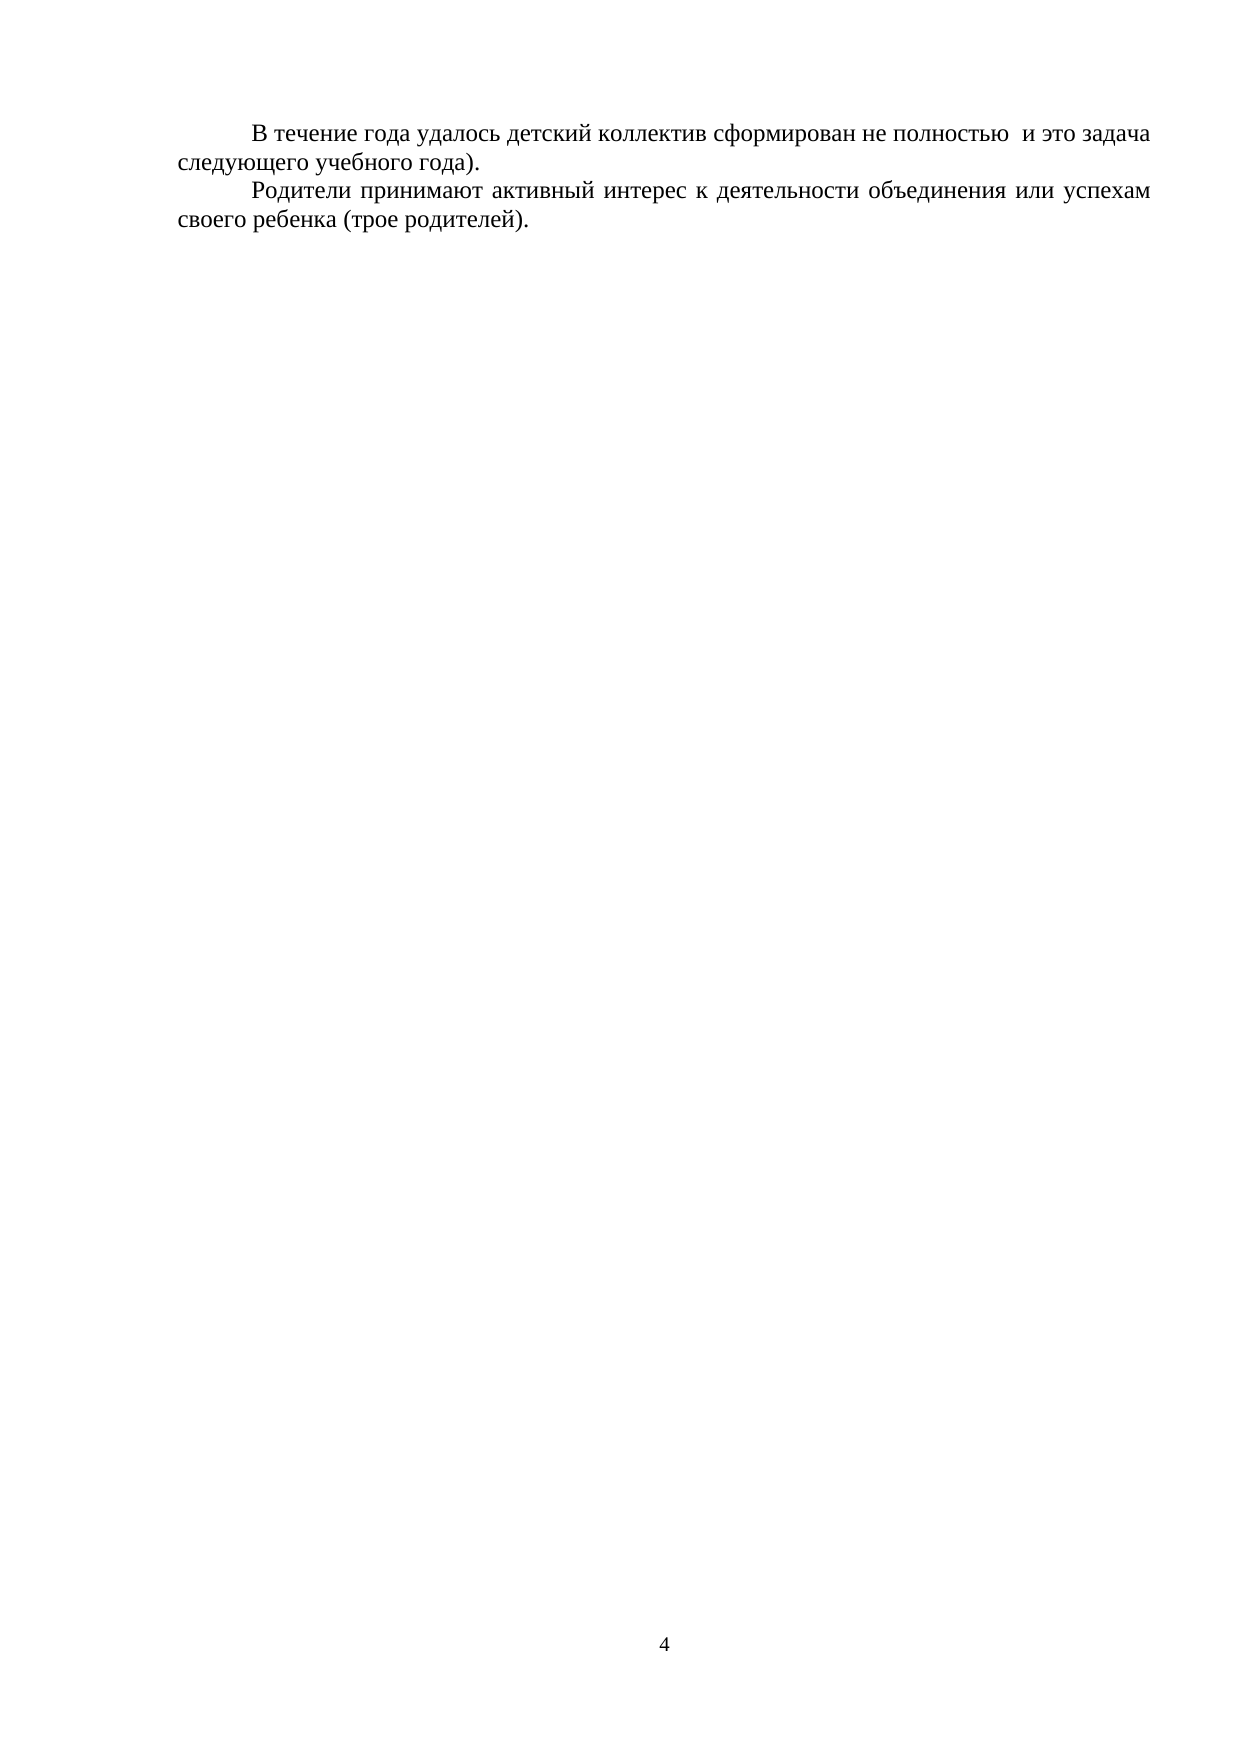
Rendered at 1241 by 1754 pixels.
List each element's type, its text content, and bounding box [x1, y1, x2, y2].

text Родители принимают активный интерес к деятельности объединения или успехам своего ребенка (трое родителей). [177, 176, 1152, 233]
text В течение года удалось детский коллектив сформирован не полностью и это задача следующего учебного года). [177, 118, 1152, 176]
